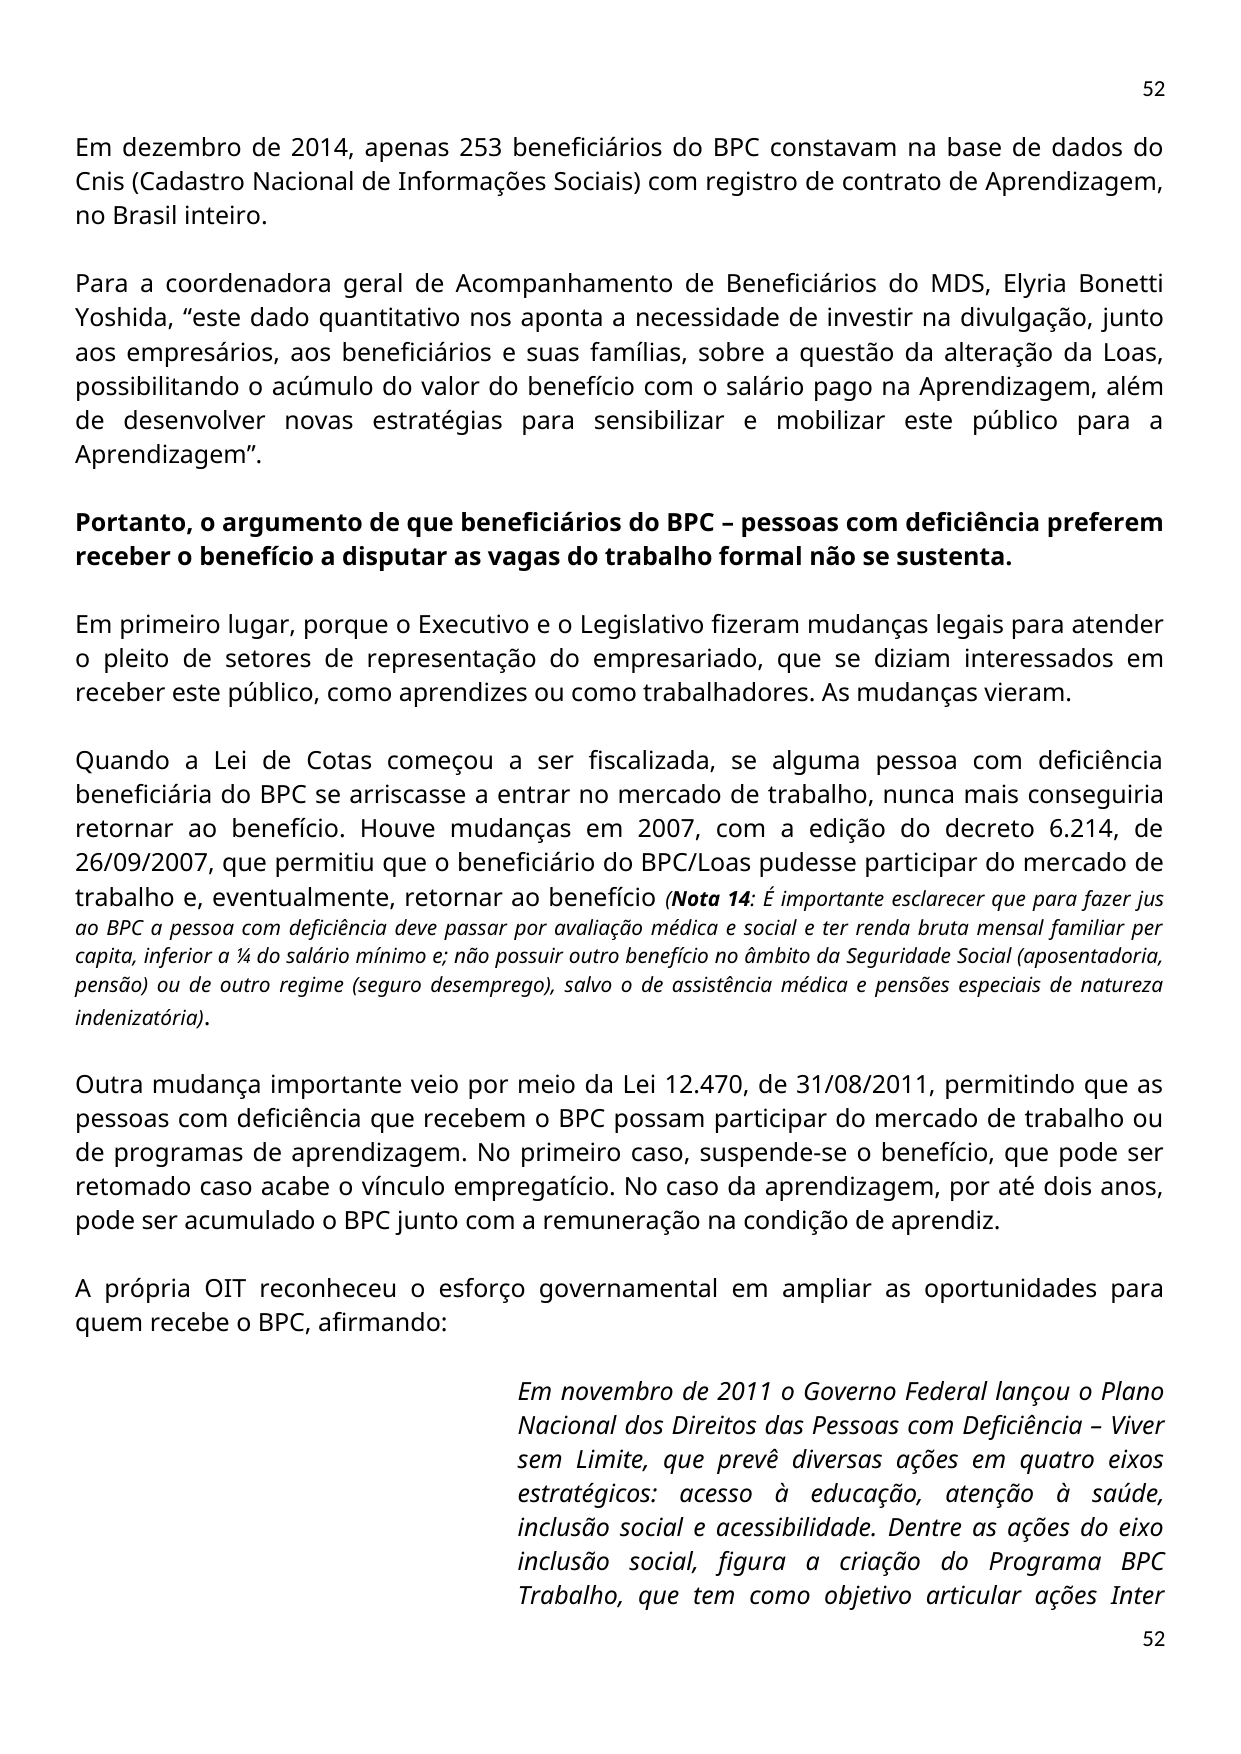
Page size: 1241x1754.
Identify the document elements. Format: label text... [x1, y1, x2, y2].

text Em primeiro lugar, porque o Executivo e o Legislativo fizeram mudanças legais para atender o pleito de setores de representação do empresariado, que se diziam interessados em receber este público, como aprendizes ou como trabalhadores. As mudanças vieram. [75, 607, 1165, 709]
text Para a coordenadora geral de Acompanhamento de Beneficiários do MDS, Elyria Bonetti Yoshida, “este dado quantitativo nos aponta a necessidade de investir na divulgação, junto aos empresários, aos beneficiários e suas famílias, sobre a questão da alteração da Loas, possibilitando o acúmulo do valor do benefício com o salário pago na Aprendizagem, além de desenvolver novas estratégias para sensibilizar e mobilizar este público para a Aprendizagem”. [75, 266, 1165, 470]
text Em dezembro de 2014, apenas 253 beneficiários do BPC constavam na base de dados do Cnis (Cadastro Nacional de Informações Sociais) com registro de contrato de Aprendizagem, no Brasil inteiro. [75, 130, 1165, 232]
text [517, 1373, 1165, 1612]
text Outra mudança importante veio por meio da Lei 12.470, de 31/08/2011, permitindo que as pessoas com deficiência que recebem o BPC possam participar do mercado de trabalho ou de programas de aprendizagem. No primeiro caso, suspende-se o benefício, que pode ser retomado caso acabe o vínculo empregatício. No caso da aprendizagem, por até dois anos, pode ser acumulado o BPC junto com a remuneração na condição de aprendiz. [75, 1067, 1165, 1237]
text A própria OIT reconheceu o esforço governamental em ampliar as oportunidades para quem recebe o BPC, afirmando: [75, 1271, 1165, 1339]
text Quando a Lei de Cotas começou a ser fiscalizada, se alguma pessoa com deficiência beneficiária do BPC se arriscasse a entrar no mercado de trabalho, nunca mais conseguiria retornar ao benefício. Houve mudanças em 2007, com a edição do decreto 6.214, de 26/09/2007, que permitiu que o beneficiário do BPC/Loas pudesse participar do mercado de trabalho e, eventualmente, retornar ao benefício (Nota 14: É importante esclarecer que para fazer jus ao BPC a pessoa com deficiência deve passar por avaliação médica e social e ter renda bruta mensal familiar per capita, inferior a ¼ do salário mínimo e; não possuir outro benefício no âmbito da Seguridade Social (aposentadoria, pensão) ou de outro regime (seguro desemprego), salvo o de assistência médica e pensões especiais de natureza indenizatória). [75, 743, 1165, 1033]
text Portanto, o argumento de que beneficiários do BPC – pessoas com deficiência preferem receber o benefício a disputar as vagas do trabalho formal não se sustenta. [75, 504, 1165, 573]
